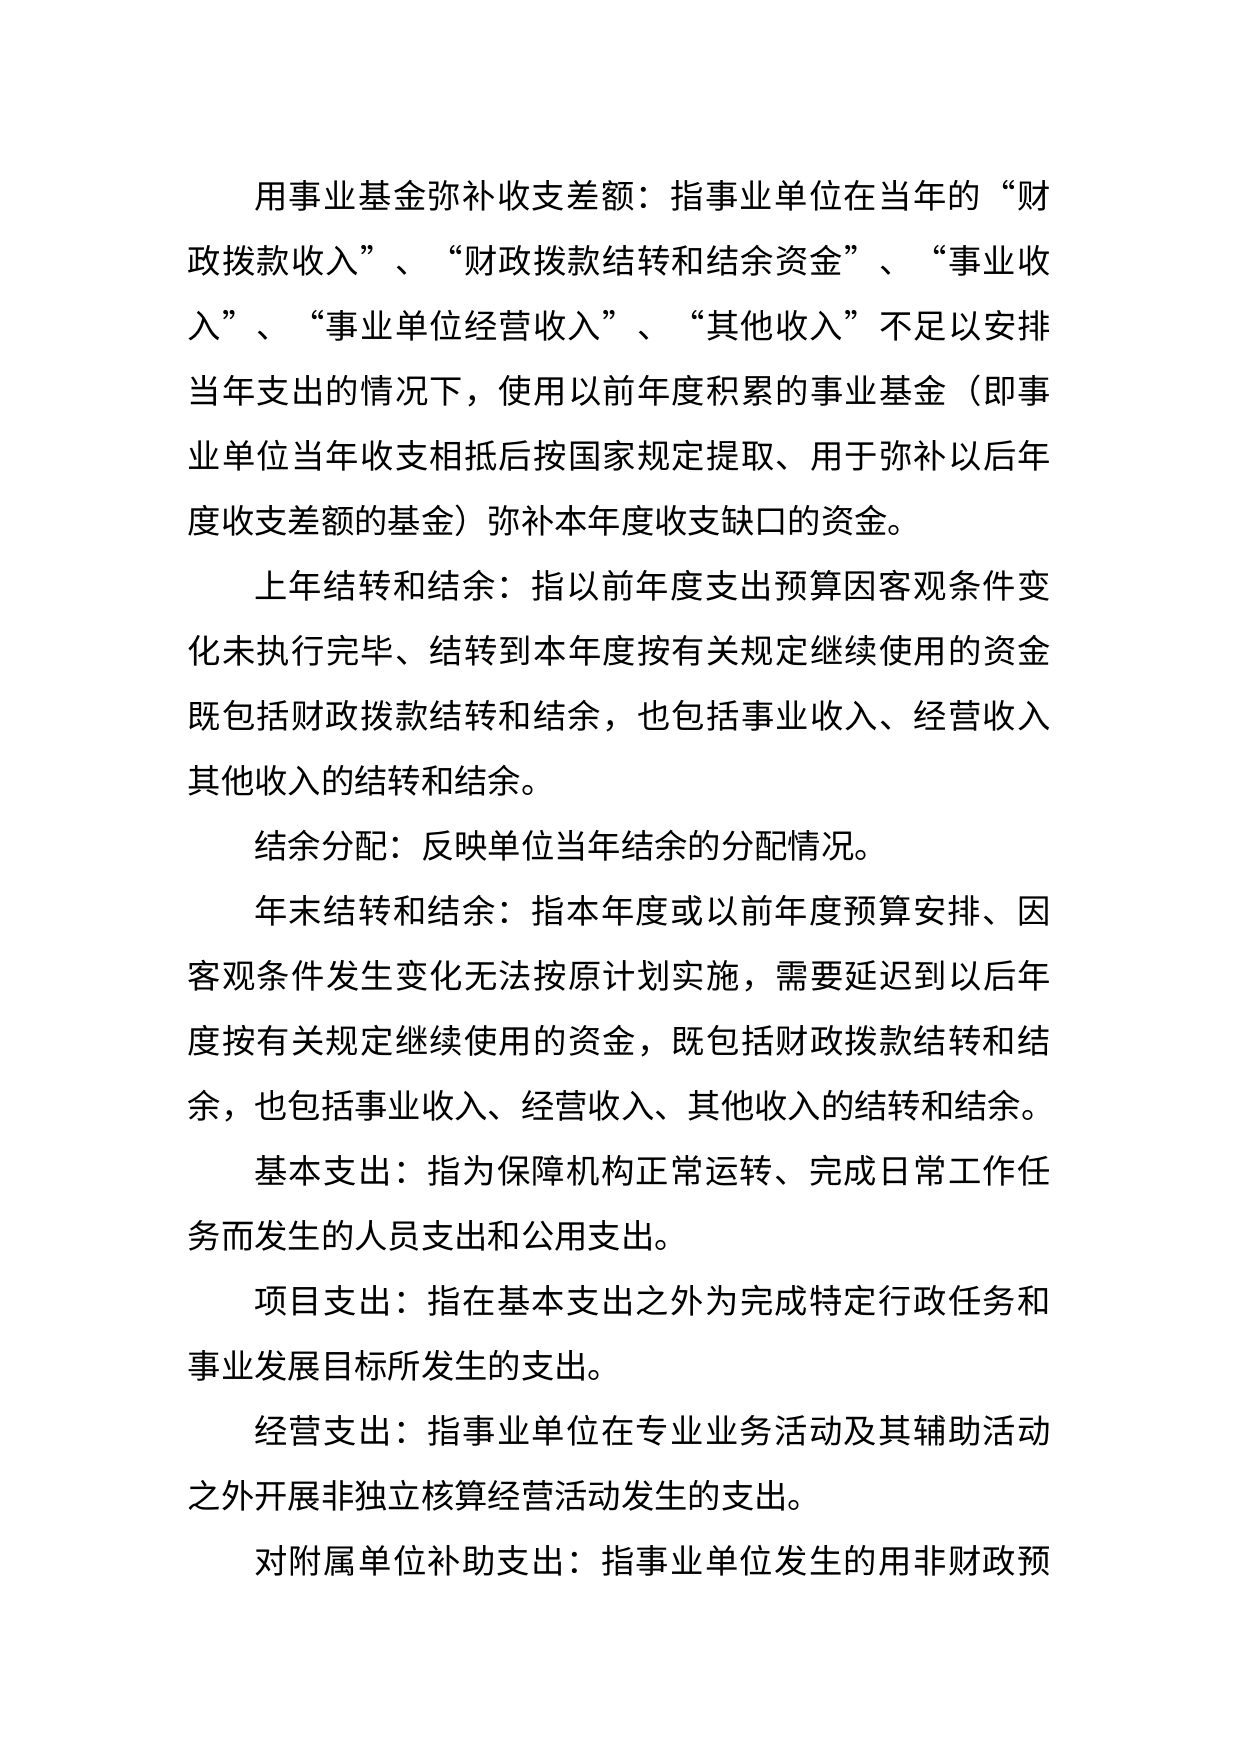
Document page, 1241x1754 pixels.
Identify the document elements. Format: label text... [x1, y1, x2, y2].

text 结余分配：反映单位当年结余的分配情况。 [187, 812, 1053, 877]
text 上年结转和结余：指以前年度支出预算因客观条件变化未执行完毕、结转到本年度按有关规定继续使用的资金，既包括财政拨款结转和结余，也包括事业收入、经营收入、其他收入的结转和结余。 [187, 552, 1053, 812]
text 年末结转和结余：指本年度或以前年度预算安排、因客观条件发生变化无法按原计划实施，需要延迟到以后年度按有关规定继续使用的资金，既包括财政拨款结转和结余，也包括事业收入、经营收入、其他收入的结转和结余。 [187, 877, 1053, 1137]
text 基本支出：指为保障机构正常运转、完成日常工作任务而发生的人员支出和公用支出。 [187, 1137, 1053, 1267]
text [187, 1527, 1053, 1592]
text 项目支出：指在基本支出之外为完成特定行政任务和事业发展目标所发生的支出。 [187, 1267, 1053, 1397]
text 用事业基金弥补收支差额：指事业单位在当年的“财政拨款收入”、“财政拨款结转和结余资金”、“事业收入”、“事业单位经营收入”、“其他收入”不足以安排当年支出的情况下，使用以前年度积累的事业基金（即事业单位当年收支相抵后按国家规定提取、用于弥补以后年度收支差额的基金）弥补本年度收支缺口的资金。 [187, 162, 1053, 552]
text 经营支出：指事业单位在专业业务活动及其辅助活动之外开展非独立核算经营活动发生的支出。 [187, 1397, 1053, 1527]
